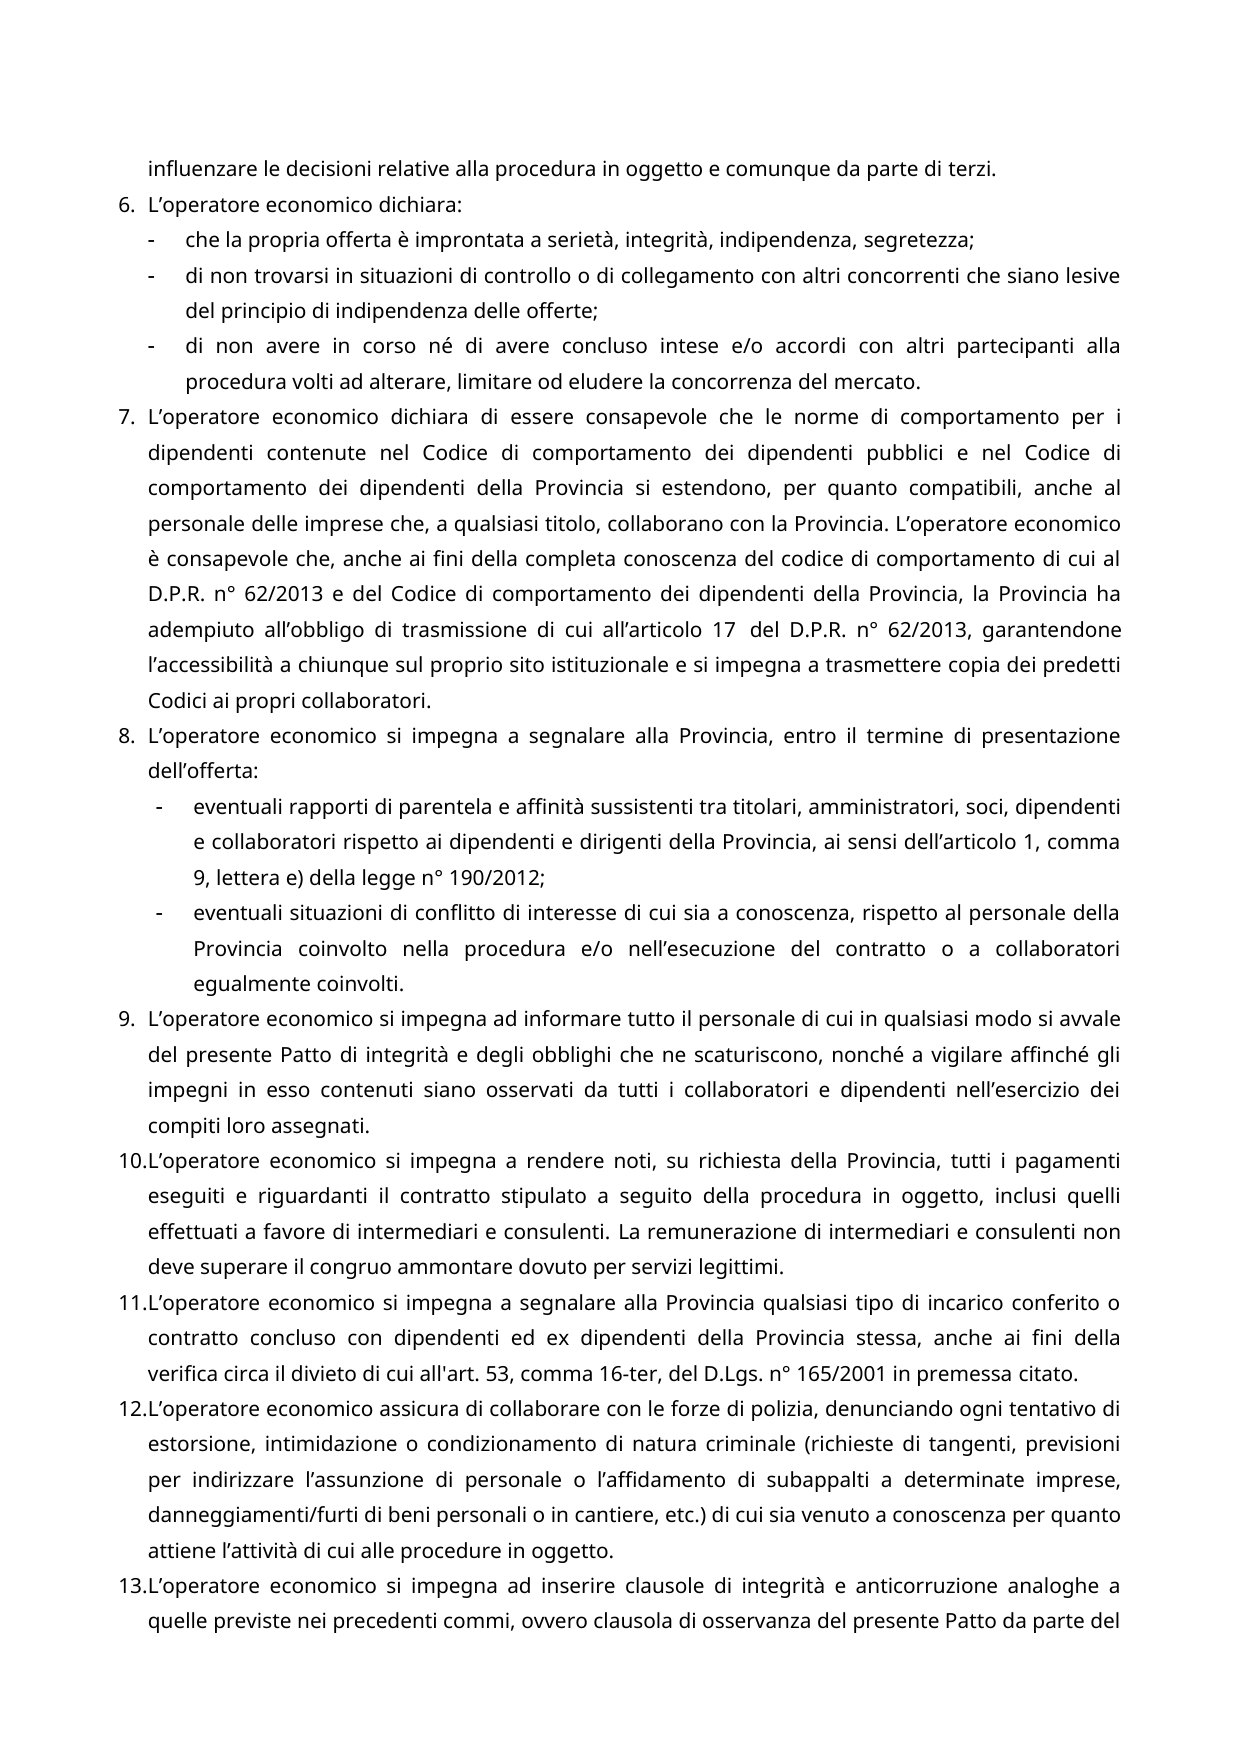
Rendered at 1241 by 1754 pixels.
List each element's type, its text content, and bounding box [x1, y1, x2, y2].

list L’operatore economico dichiara: [118, 183, 1122, 218]
list L’operatore economico dichiara di essere consapevole che le norme di comportamento per i dipendenti contenute nel Codice di comportamento dei dipendenti pubblici e nel Codice di comportamento dei dipendenti della Provincia si estendono, per quanto compatibili, anche al personale delle imprese che, a qualsiasi titolo, collaborano con la Provincia. L’operatore economico è consapevole che, anche ai fini della completa conoscenza del codice di comportamento di cui al D.P.R. n° 62/2013 e del Codice di comportamento dei dipendenti della Provincia, la Provincia ha adempiuto all’obbligo di trasmissione di cui all’articolo 17 del D.P.R. n° 62/2013, garantendone l’accessibilità a chiunque sul proprio sito istituzionale e si impegna a trasmettere copia dei predetti Codici ai propri collaboratori. [118, 396, 1122, 714]
list di non avere in corso né di avere concluso intese e/o accordi con altri partecipanti alla procedura volti ad alterare, limitare od eludere la concorrenza del mercato. [148, 325, 1122, 396]
list L’operatore economico si impegna a rendere noti, su richiesta della Provincia, tutti i pagamenti eseguiti e riguardanti il contratto stipulato a seguito della procedura in oggetto, inclusi quelli effettuati a favore di intermediari e consulenti. La remunerazione di intermediari e consulenti non deve superare il congruo ammontare dovuto per servizi legittimi. [118, 1139, 1122, 1281]
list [118, 1564, 1122, 1635]
list di non trovarsi in situazioni di controllo o di collegamento con altri concorrenti che siano lesive del principio di indipendenza delle offerte; [148, 254, 1122, 325]
list L’operatore economico assicura di collaborare con le forze di polizia, denunciando ogni tentativo di estorsione, intimidazione o condizionamento di natura criminale (richieste di tangenti, previsioni per indirizzare l’assunzione di personale o l’affidamento di subappalti a determinate imprese, danneggiamenti/furti di beni personali o in cantiere, etc.) di cui sia venuto a conoscenza per quanto attiene l’attività di cui alle procedure in oggetto. [118, 1387, 1122, 1564]
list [118, 148, 1122, 183]
list L’operatore economico si impegna a segnalare alla Provincia qualsiasi tipo di incarico conferito o contratto concluso con dipendenti ed ex dipendenti della Provincia stessa, anche ai fini della verifica circa il divieto di cui all'art. 53, comma 16-ter, del D.Lgs. n° 165/2001 in premessa citato. [118, 1281, 1122, 1387]
list che la propria offerta è improntata a serietà, integrità, indipendenza, segretezza; [148, 218, 1122, 254]
list L’operatore economico si impegna ad informare tutto il personale di cui in qualsiasi modo si avvale del presente Patto di integrità e degli obblighi che ne scaturiscono, nonché a vigilare affinché gli impegni in esso contenuti siano osservati da tutti i collaboratori e dipendenti nell’esercizio dei compiti loro assegnati. [118, 998, 1122, 1139]
list L’operatore economico si impegna a segnalare alla Provincia, entro il termine di presentazione dell’offerta: [118, 714, 1122, 785]
list eventuali rapporti di parentela e affinità sussistenti tra titolari, amministratori, soci, dipendenti e collaboratori rispetto ai dipendenti e dirigenti della Provincia, ai sensi dell’articolo 1, comma 9, lettera e) della legge n° 190/2012; [156, 785, 1122, 891]
list eventuali situazioni di conflitto di interesse di cui sia a conoscenza, rispetto al personale della Provincia coinvolto nella procedura e/o nell’esecuzione del contratto o a collaboratori egualmente coinvolti. [156, 891, 1122, 998]
